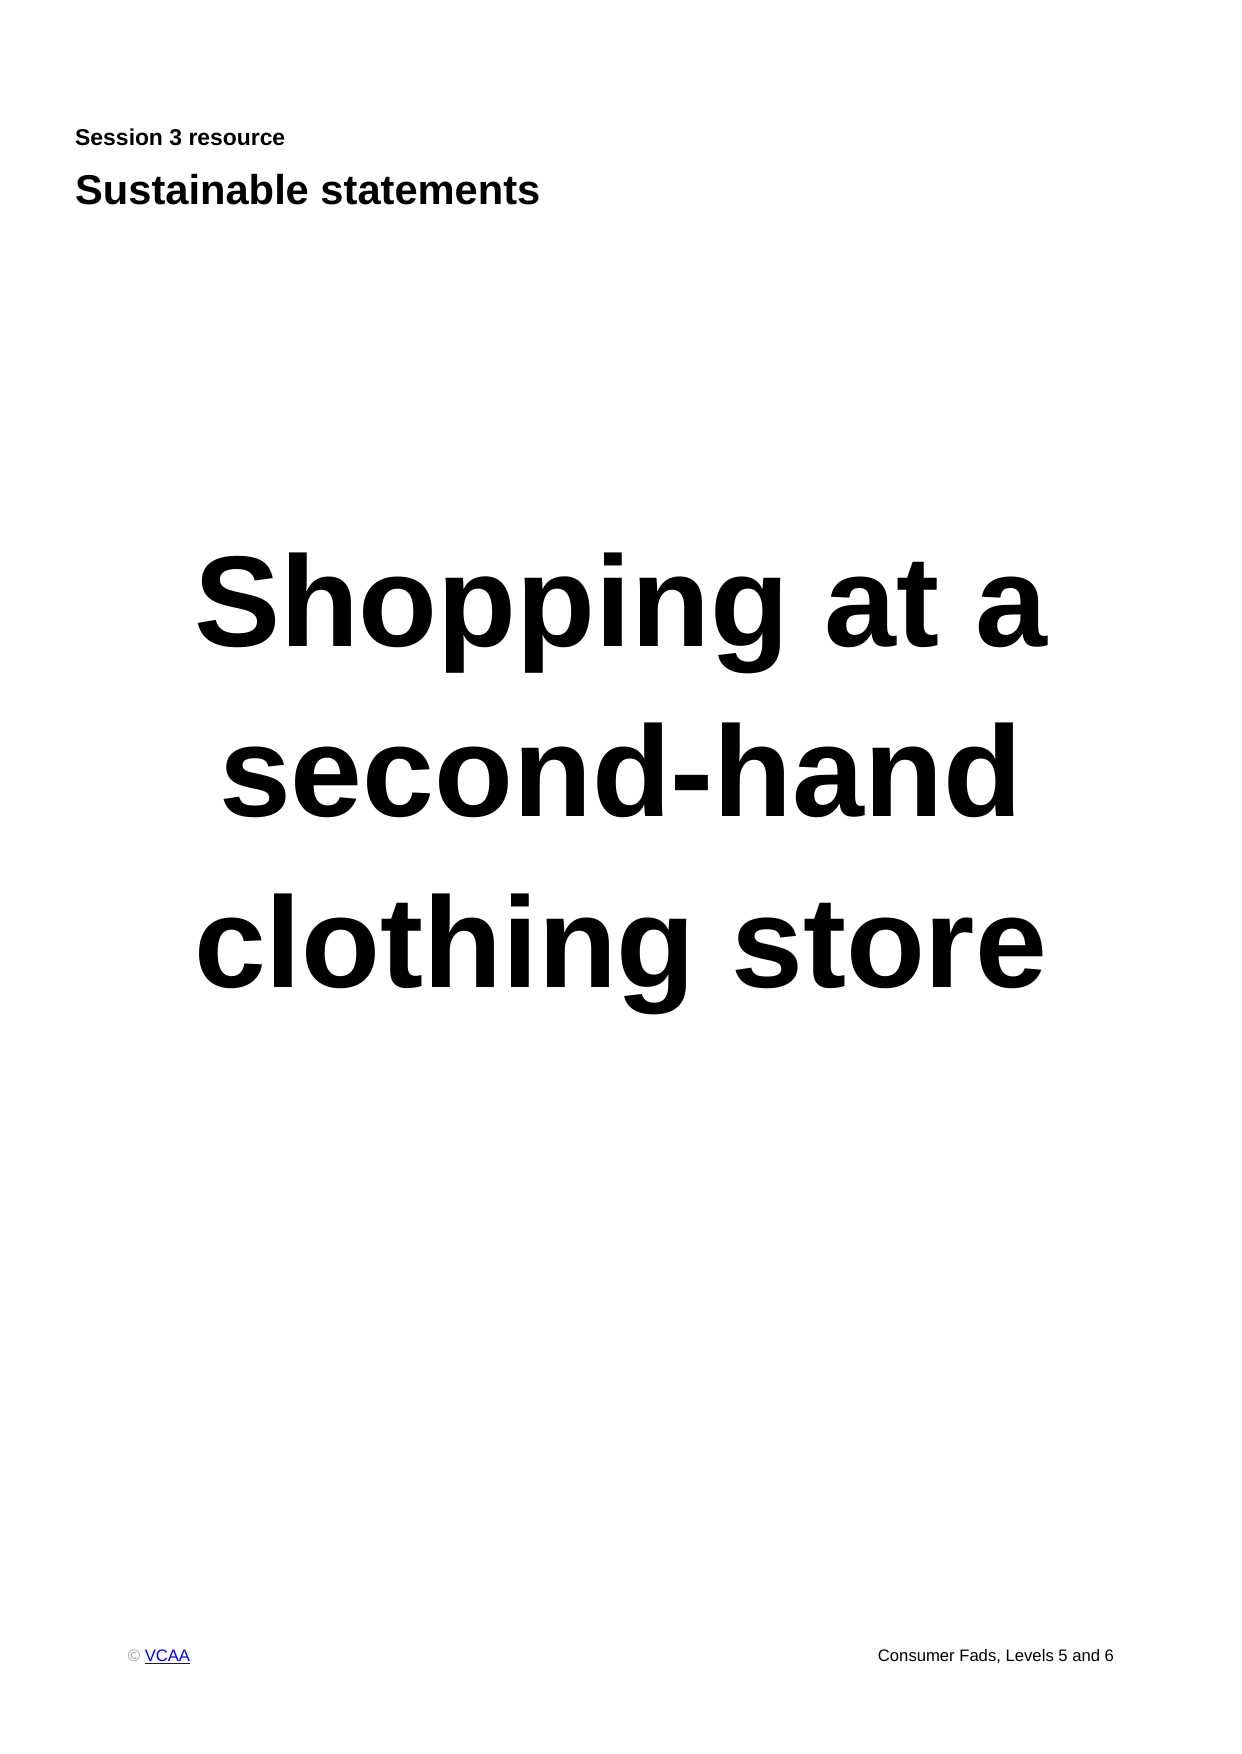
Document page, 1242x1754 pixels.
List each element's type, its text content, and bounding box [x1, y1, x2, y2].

subtitle Session 3 resource [75, 122, 1167, 151]
subtitle Shopping at a second-hand clothing store [75, 525, 1167, 1015]
subtitle Sustainable statements [75, 166, 1167, 213]
